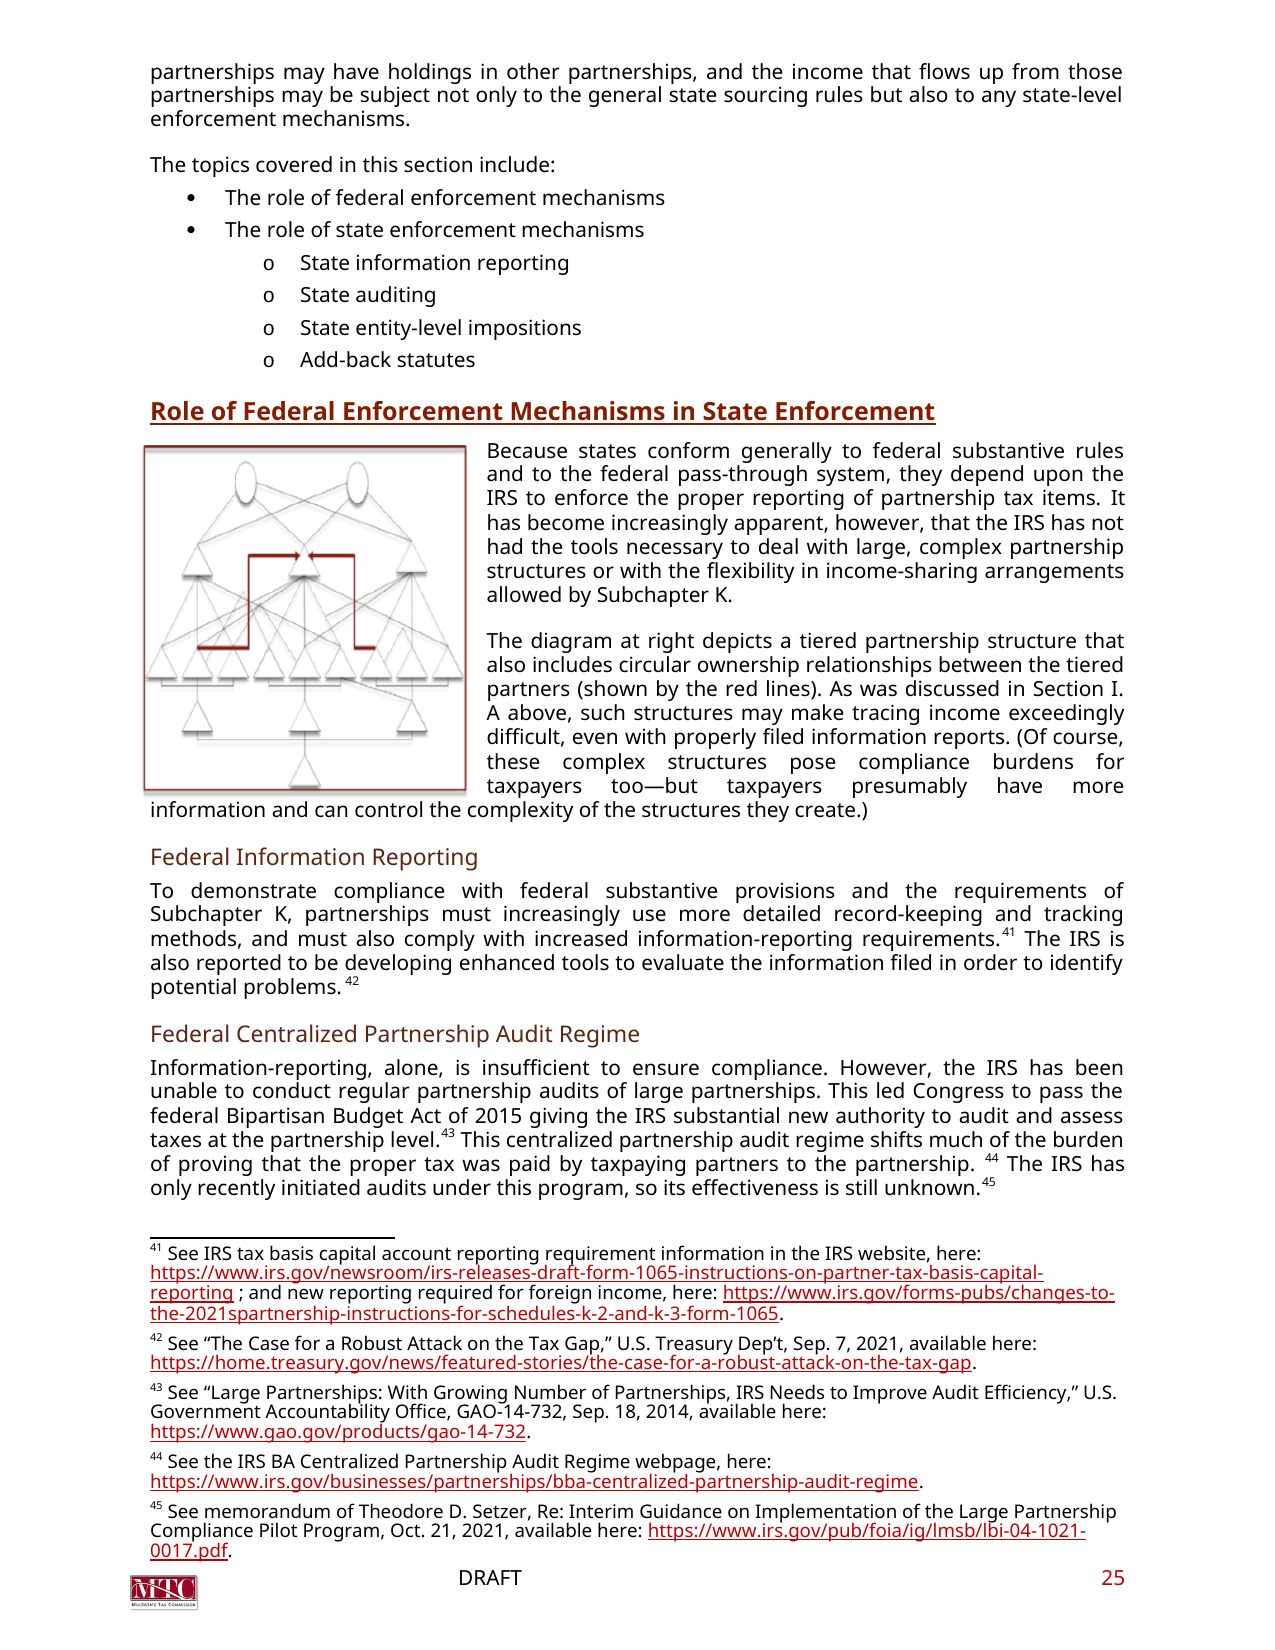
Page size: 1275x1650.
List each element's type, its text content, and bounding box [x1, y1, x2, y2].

subtitle Federal Centralized Partnership Audit Regime [150, 1022, 1125, 1048]
list Add-back statutes [262, 348, 1125, 373]
list The role of federal enforcement mechanisms [187, 186, 1125, 210]
text The diagram at right depicts a tiered partnership structure that also includes circular ownership relationships between the tiered partners (shown by the red lines). As was discussed in Section I. A above, such structures may make tracing income exceedingly difficult, even with properly filed information reports. (Of course, these complex structures pose compliance burdens for taxpayers too—but taxpayers presumably have more information and can control the complexity of the structures they create.) [150, 630, 1125, 824]
text To demonstrate compliance with federal substantive provisions and the requirements of Subchapter K, partnerships must increasingly use more detailed record-keeping and tracking methods, and must also comply with increased information-reporting requirements. The IRS is also reported to be developing enhanced tools to evaluate the information filed in order to identify potential problems. [150, 879, 1125, 1001]
subtitle Federal Information Reporting [150, 844, 1125, 871]
list State information reporting [262, 251, 1125, 275]
picture [129, 1574, 200, 1612]
text Because states conform generally to federal substantive rules and to the federal pass-through system, they depend upon the IRS to enforce the proper reporting of partnership tax items. It has become increasingly apparent, however, that the IRS has not had the tools necessary to deal with large, complex partnership structures or with the flexibility in income-sharing arrangements allowed by Subchapter K. [150, 439, 1125, 609]
list State entity-level impositions [262, 316, 1125, 340]
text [150, 60, 1125, 133]
subtitle Role of Federal Enforcement Mechanisms in State Enforcement [150, 398, 1125, 427]
text Information-reporting, alone, is insufficient to ensure compliance. However, the IRS has been unable to conduct regular partnership audits of large partnerships. This led Congress to pass the federal Bipartisan Budget Act of 2015 giving the IRS substantial new authority to audit and assess taxes at the partnership level. This centralized partnership audit regime shifts much of the burden of proving that the proper tax was paid by taxpaying partners to the partnership. The IRS has only recently initiated audits under this program, so its effectiveness is still unknown. [150, 1056, 1125, 1202]
list The role of state enforcement mechanisms [187, 218, 1125, 243]
text The topics covered in this section include: [150, 153, 1125, 178]
list State auditing [262, 283, 1125, 308]
picture [141, 445, 468, 799]
